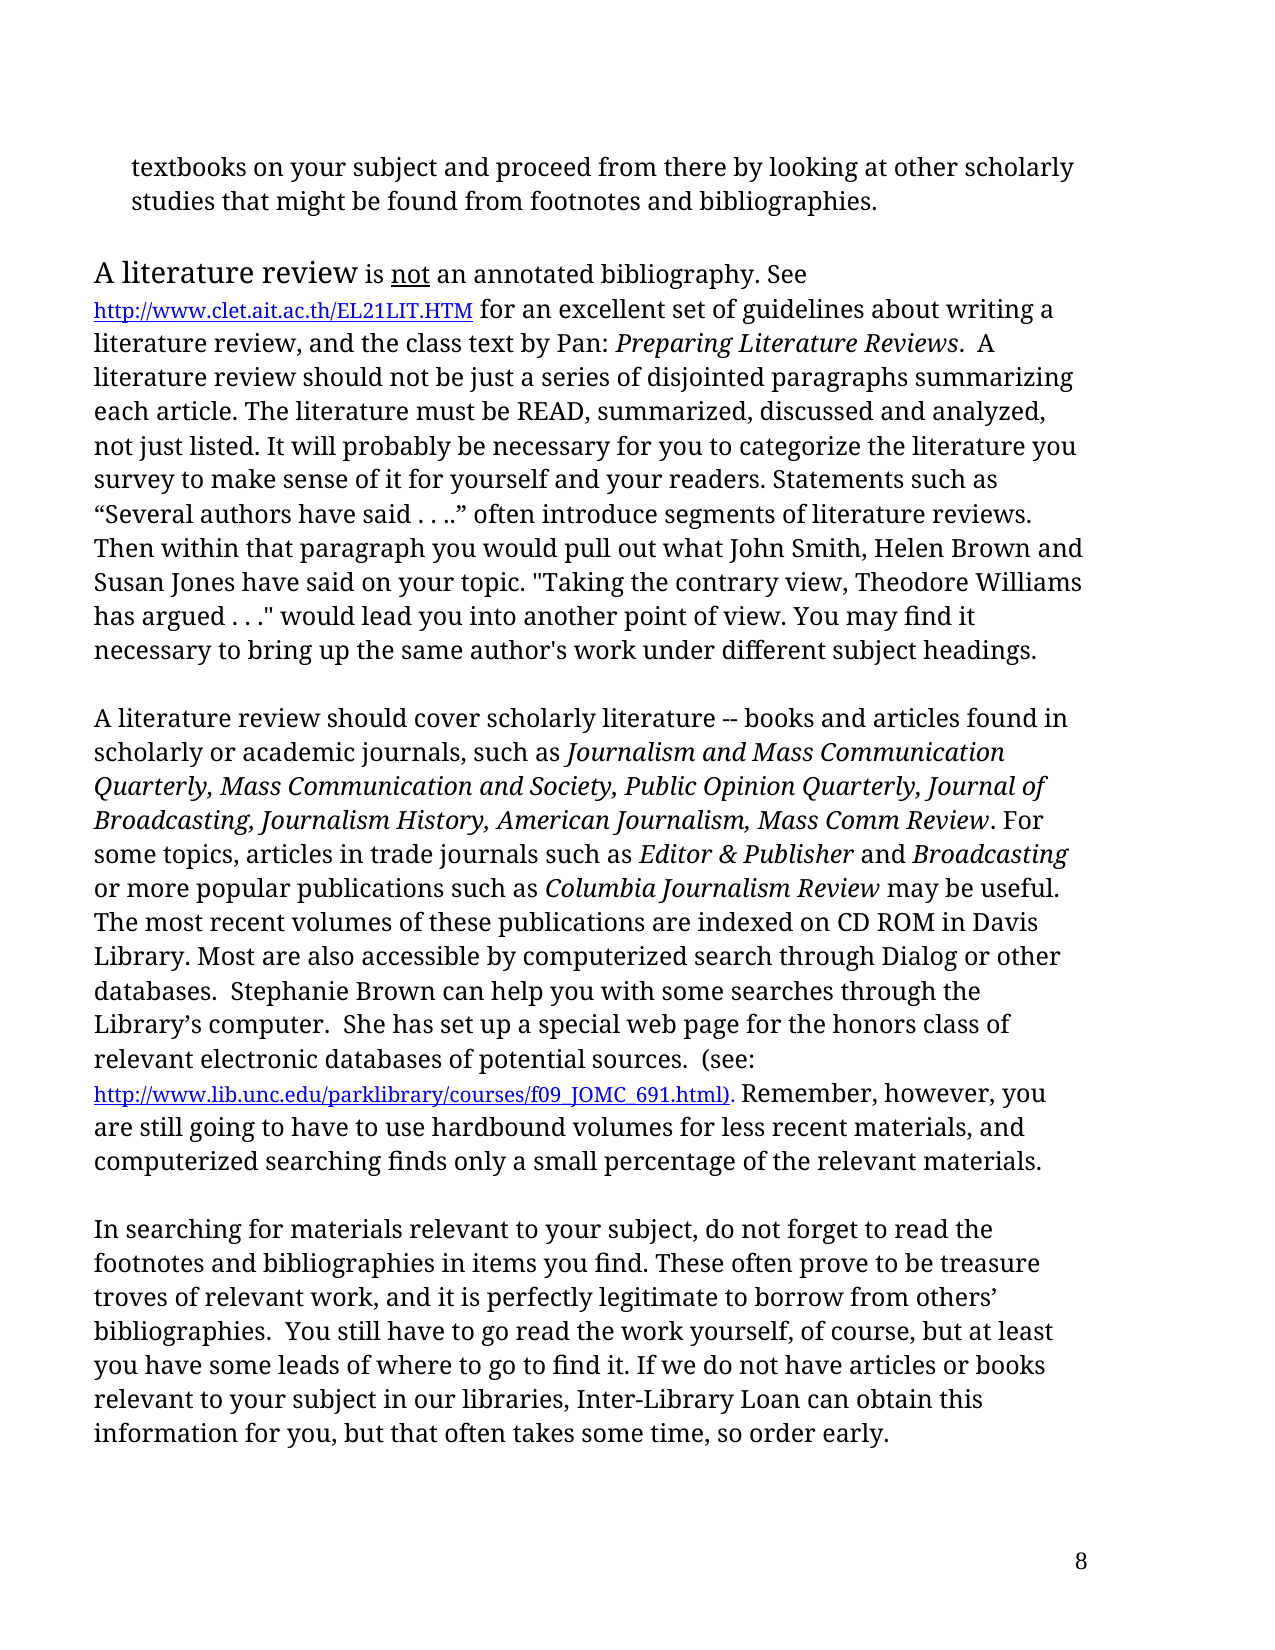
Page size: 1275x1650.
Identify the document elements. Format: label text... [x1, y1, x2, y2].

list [94, 150, 1087, 218]
text A literature review should cover scholarly literature -- books and articles found in scholarly or academic journals, such as Journalism and Mass Communication Quarterly, Mass Communication and Society, Public Opinion Quarterly, Journal of Broadcasting, Journalism History, American Journalism, Mass Comm Review. For some topics, articles in trade journals such as Editor & Publisher and Broadcasting or more popular publications such as Columbia Journalism Review may be useful. The most recent volumes of these publications are indexed on CD ROM in Davis Library. Most are also accessible by computerized search through Dialog or other databases. Stephanie Brown can help you with some searches through the Library’s computer. She has set up a special web page for the honors class of relevant electronic databases of potential sources. (see: http://www.lib.unc.edu/parklibrary/courses/f09_JOMC_691.html). Remember, however, you are still going to have to use hardbound volumes for less recent materials, and computerized searching finds only a small percentage of the relevant materials. [94, 701, 1087, 1177]
text A literature review is not an annotated bibliography. See http://www.clet.ait.ac.th/EL21LIT.HTM for an excellent set of guidelines about writing a literature review, and the class text by Pan: Preparing Literature Reviews. A literature review should not be just a series of disjointed paragraphs summarizing each article. The literature must be READ, summarized, discussed and analyzed, not just listed. It will probably be necessary for you to categorize the literature you survey to make sense of it for yourself and your readers. Statements such as “Several authors have said . . ..” often introduce segments of literature reviews. Then within that paragraph you would pull out what John Smith, Helen Brown and Susan Jones have said on your topic. "Taking the contrary view, Theodore Williams has argued . . ." would lead you into another point of view. You may find it necessary to bring up the same author's work under different subject headings. [94, 252, 1087, 667]
text In searching for materials relevant to your subject, do not forget to read the footnotes and bibliographies in items you find. These often prove to be treasure troves of relevant work, and it is perfectly legitimate to borrow from others’ bibliographies. You still have to go read the work yourself, of course, but at least you have some leads of where to go to find it. If we do not have articles or books relevant to your subject in our libraries, Inter-Library Loan can obtain this information for you, but that often takes some time, so order early. [94, 1212, 1087, 1450]
